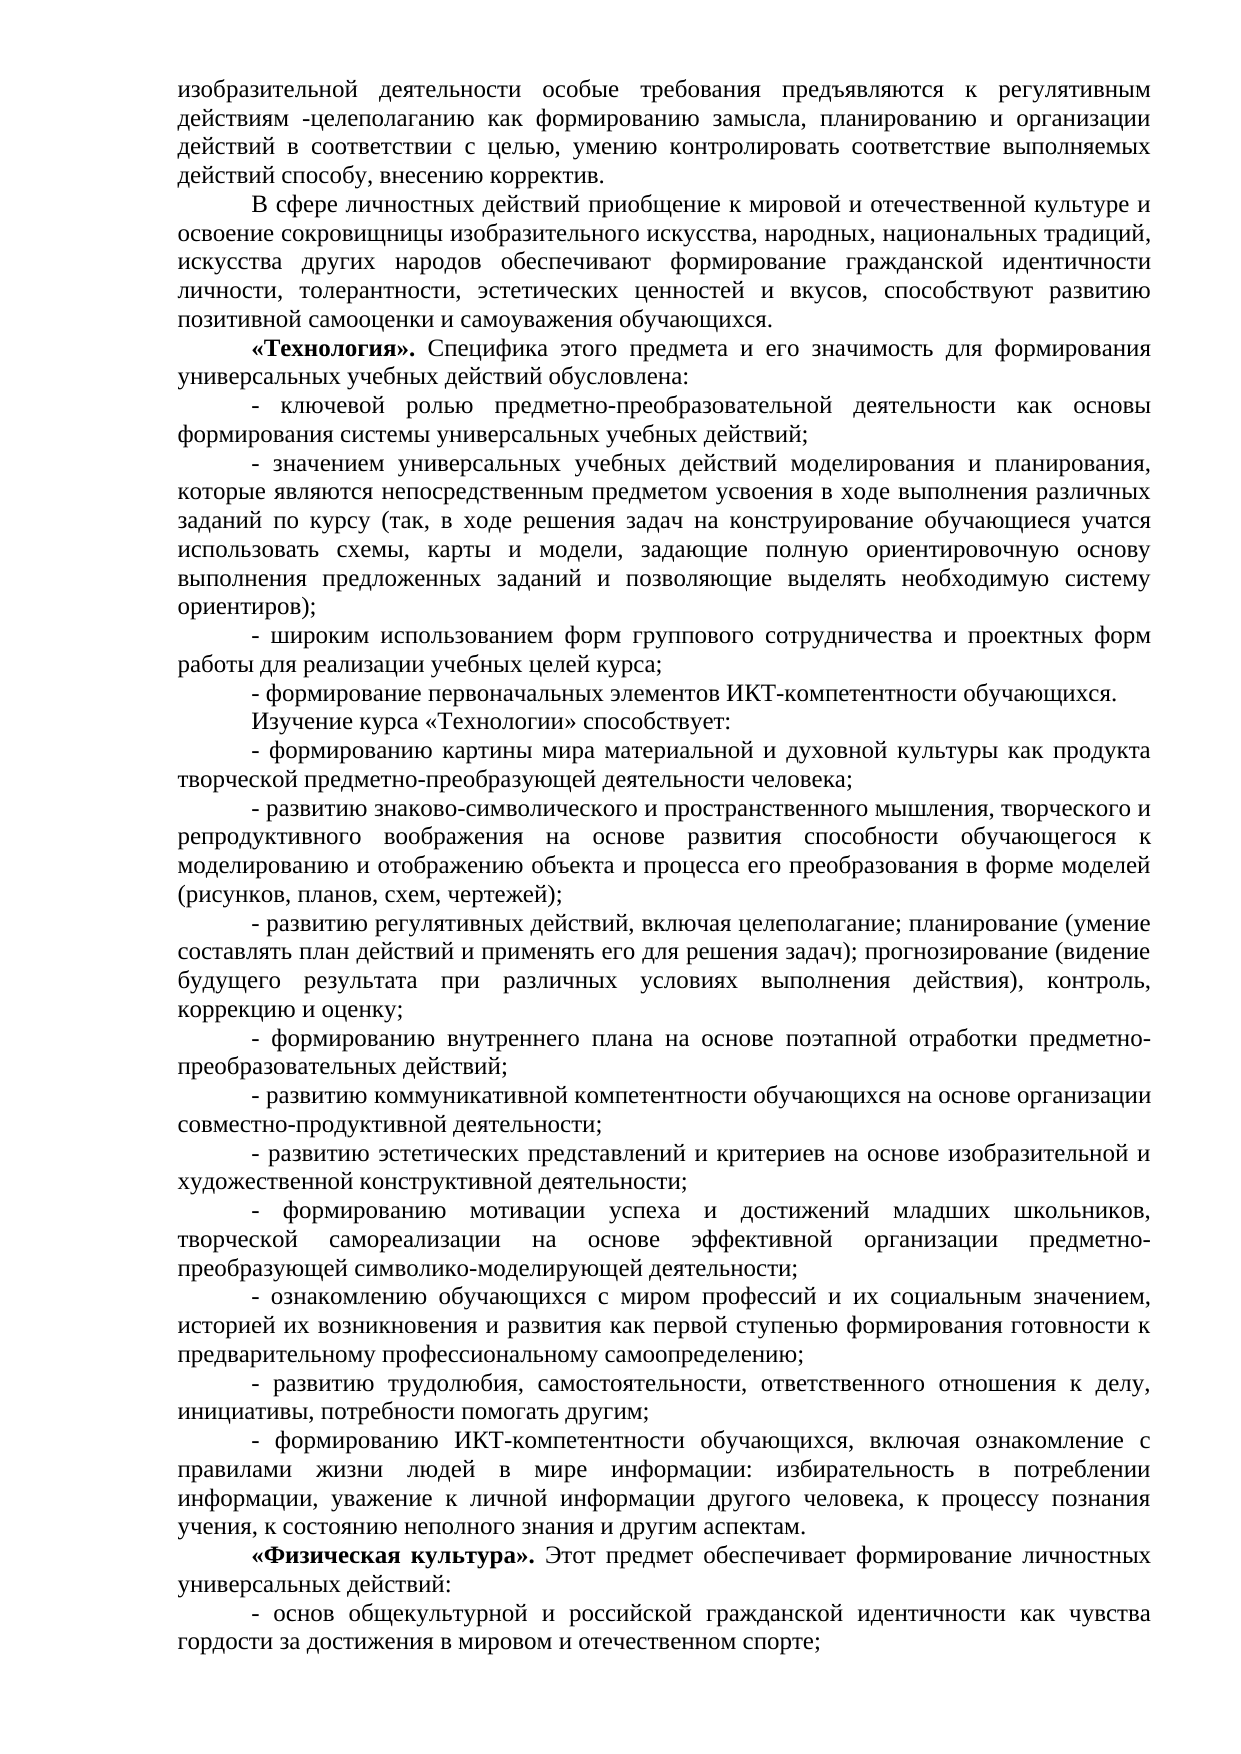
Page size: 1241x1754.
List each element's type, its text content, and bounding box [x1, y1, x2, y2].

text - развитию эстетических представлений и критериев на основе изобразительной и художественной конструктивной деятельности; [177, 1138, 1152, 1195]
text - формированию ИКТ-компетентности обучающихся, включая ознакомление с правилами жизни людей в мире информации: избирательность в потреблении информации, уважение к личной информации другого человека, к процессу познания учения, к состоянию неполного знания и другим аспектам. [177, 1425, 1152, 1540]
text - развитию знаково-символического и пространственного мышления, творческого и репродуктивного воображения на основе развития способности обучающегося к моделированию и отображению объекта и процесса его преобразования в форме моделей (рисунков, планов, схем, чертежей); [177, 793, 1152, 908]
text - основ общекультурной и российской гражданской идентичности как чувства гордости за достижения в мировом и отечественном спорте; [177, 1598, 1152, 1655]
text - развитию коммуникативной компетентности обучающихся на основе организации совместно-продуктивной деятельности; [177, 1080, 1152, 1138]
text «Физическая культура». Этот предмет обеспечивает формирование личностных универсальных действий: [177, 1540, 1152, 1598]
text - развитию трудолюбия, самостоятельности, ответственного отношения к делу, инициативы, потребности помогать другим; [177, 1368, 1152, 1425]
text - ознакомлению обучающихся с миром профессий и их социальным значением, историей их возникновения и развития как первой ступенью формирования готовности к предварительному профессиональному самоопределению; [177, 1281, 1152, 1368]
text - ключевой ролью предметно-преобразовательной деятельности как основы формирования системы универсальных учебных действий; [177, 390, 1152, 448]
text - формированию внутреннего плана на основе поэтапной отработки предметно-преобразовательных действий; [177, 1023, 1152, 1080]
text «Технология». Специфика этого предмета и его значимость для формирования универсальных учебных действий обусловлена: [177, 333, 1152, 390]
text - развитию регулятивных действий, включая целеполагание; планирование (умение составлять план действий и применять его для решения задач); прогнозирование (видение будущего результата при различных условиях выполнения действия), контроль, коррекцию и оценку; [177, 908, 1152, 1023]
text - значением универсальных учебных действий моделирования и планирования, которые являются непосредственным предметом усвоения в ходе выполнения различных заданий по курсу (так, в ходе решения задач на конструирование обучающиеся учатся использовать схемы, карты и модели, задающие полную ориентировочную основу выполнения предложенных заданий и позволяющие выделять необходимую систему ориентиров); [177, 448, 1152, 620]
text Изучение курса «Технологии» способствует: [177, 706, 1152, 735]
text - формированию мотивации успеха и достижений младших школьников, творческой самореализации на основе эффективной организации предметно-преобразующей символико-моделирующей деятельности; [177, 1195, 1152, 1281]
text - широким использованием форм группового сотрудничества и проектных форм работы для реализации учебных целей курса; [177, 620, 1152, 678]
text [177, 74, 1152, 189]
text В сфере личностных действий приобщение к мировой и отечественной культуре и освоение сокровищницы изобразительного искусства, народных, национальных традиций, искусства других народов обеспечивают формирование гражданской идентичности личности, толерантности, эстетических ценностей и вкусов, способствуют развитию позитивной самооценки и самоуважения обучающихся. [177, 189, 1152, 333]
text - формирование первоначальных элементов ИКТ-компетентности обучающихся. [177, 678, 1152, 706]
text - формированию картины мира материальной и духовной культуры как продукта творческой предметно-преобразующей деятельности человека; [177, 735, 1152, 793]
